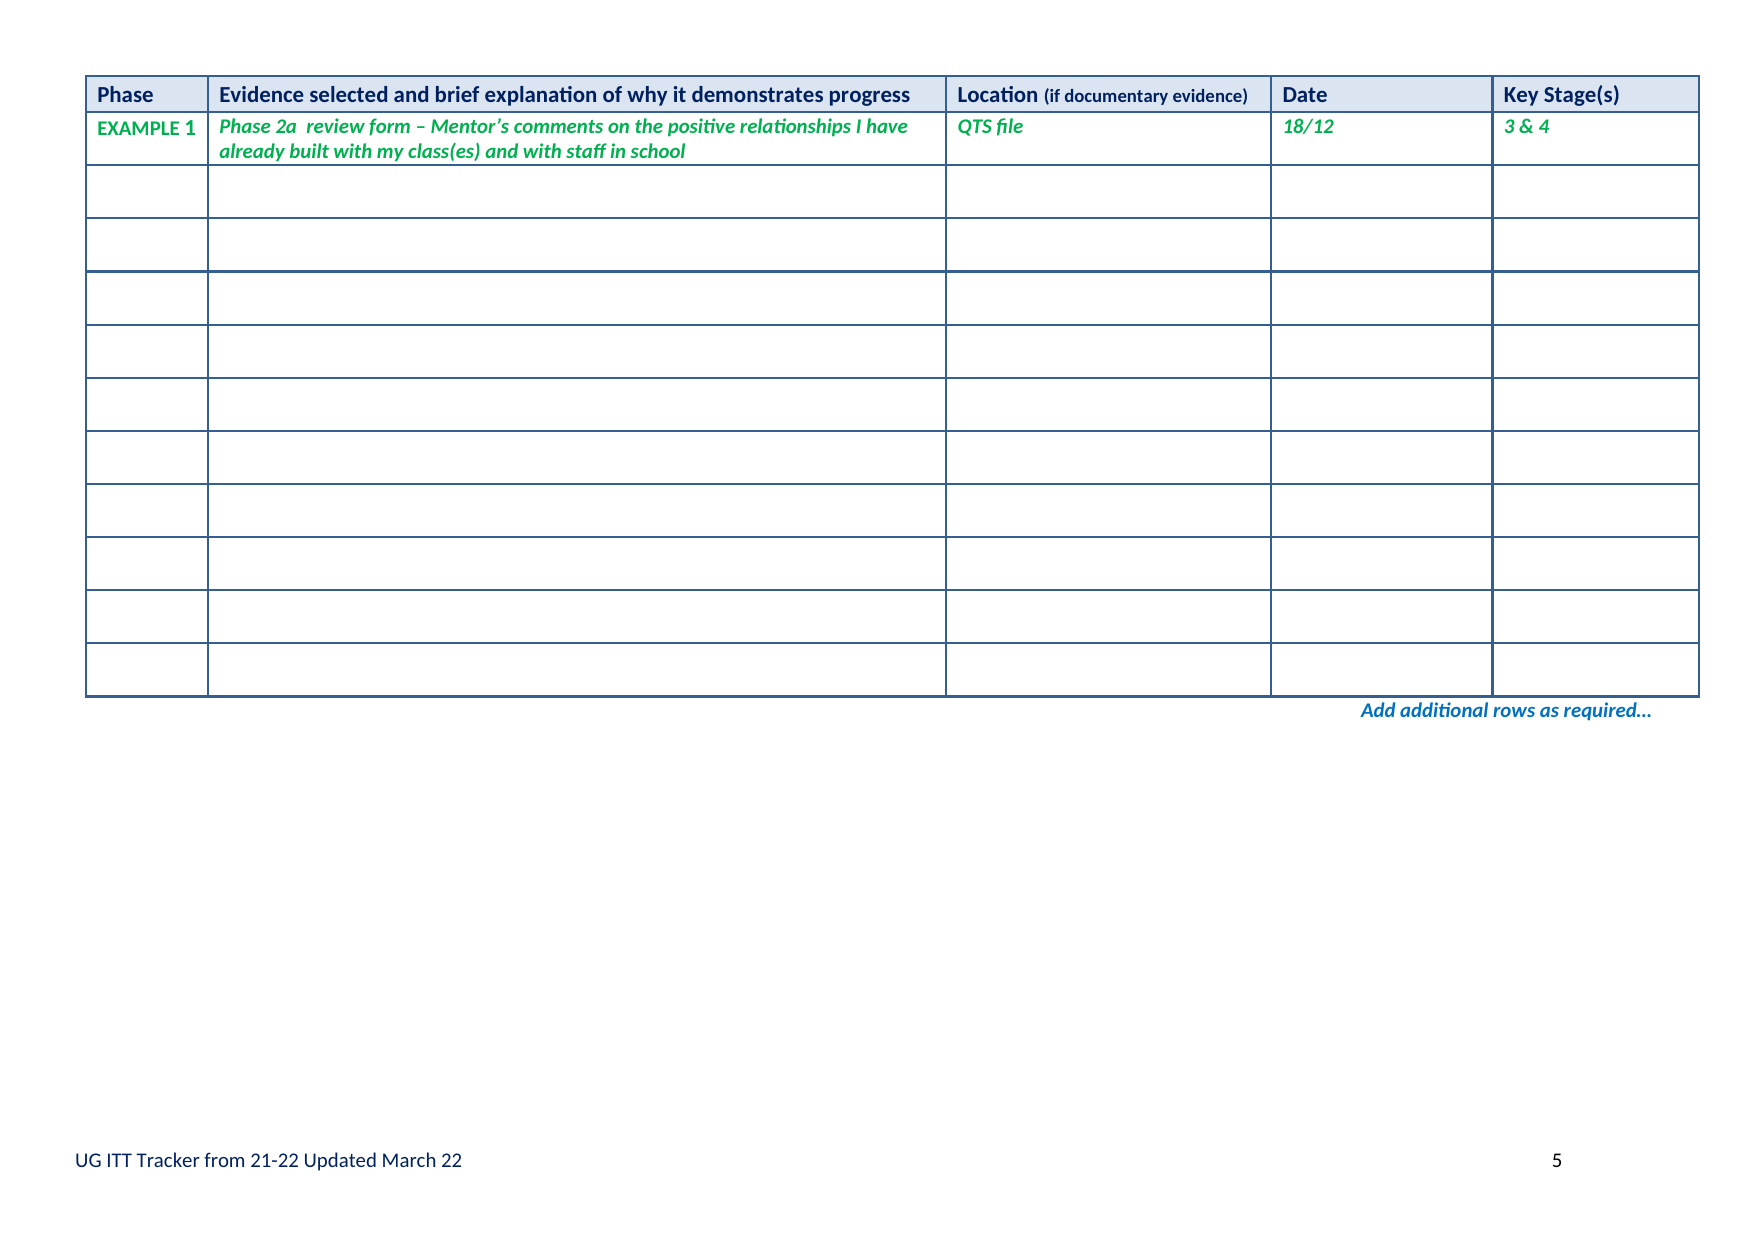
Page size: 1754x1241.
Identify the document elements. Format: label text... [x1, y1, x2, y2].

table_cell [1494, 219, 1698, 270]
table_cell [87, 326, 207, 377]
text Add additional rows as required… [75, 697, 1654, 723]
table_cell [1494, 166, 1698, 217]
table_cell [209, 219, 945, 270]
table_cell [947, 379, 1270, 430]
table_cell [1494, 379, 1698, 430]
table_cell [1494, 485, 1698, 536]
table_cell [87, 219, 207, 270]
table_cell [87, 538, 207, 589]
table_header Date [1272, 77, 1491, 111]
table_cell [87, 485, 207, 536]
table_cell [209, 644, 945, 695]
table_cell [947, 432, 1270, 483]
table_header Key Stage(s) [1494, 77, 1698, 111]
table_cell 18/12 [1272, 113, 1491, 164]
table_header Location (if documentary evidence) [947, 77, 1270, 111]
table_cell [87, 166, 207, 217]
table_cell [947, 166, 1270, 217]
table_cell [209, 326, 945, 377]
table_cell [947, 273, 1270, 323]
table_cell [209, 538, 945, 589]
table_cell [87, 379, 207, 430]
table_cell [1494, 326, 1698, 377]
table_cell [87, 432, 207, 483]
table_cell [87, 591, 207, 642]
table_cell [209, 273, 945, 323]
table_cell [947, 538, 1270, 589]
table_cell [1494, 432, 1698, 483]
table_cell [947, 485, 1270, 536]
table_cell [1494, 538, 1698, 589]
table_cell [87, 273, 207, 323]
table_cell [947, 644, 1270, 695]
table_cell Phase 2a review form – Mentor’s comments on the positive relationships I have already built with my class(es) and with staff in school [209, 113, 945, 164]
table_cell QTS file [947, 113, 1270, 164]
table_cell [1272, 644, 1491, 695]
table_cell [947, 326, 1270, 377]
table_cell [1272, 166, 1491, 217]
table_header Evidence selected and brief explanation of why it demonstrates progress [209, 77, 945, 111]
table_cell [1494, 273, 1698, 323]
table_cell [209, 379, 945, 430]
table_cell [209, 166, 945, 217]
table_cell [947, 591, 1270, 642]
table_header Phase [87, 77, 207, 111]
table_cell [1494, 644, 1698, 695]
table_cell EXAMPLE 1 [87, 113, 207, 164]
table_cell [209, 591, 945, 642]
table_cell [1272, 219, 1491, 270]
table_cell [1272, 379, 1491, 430]
table_cell [1272, 432, 1491, 483]
table_cell 3 & 4 [1494, 113, 1698, 164]
table_cell [1272, 273, 1491, 323]
table_cell [1272, 591, 1491, 642]
table_cell [209, 432, 945, 483]
table_cell [87, 644, 207, 695]
table_cell [1272, 326, 1491, 377]
table_cell [209, 485, 945, 536]
table_cell [1272, 538, 1491, 589]
table_cell [1494, 591, 1698, 642]
table_cell [947, 219, 1270, 270]
table_cell [1272, 485, 1491, 536]
